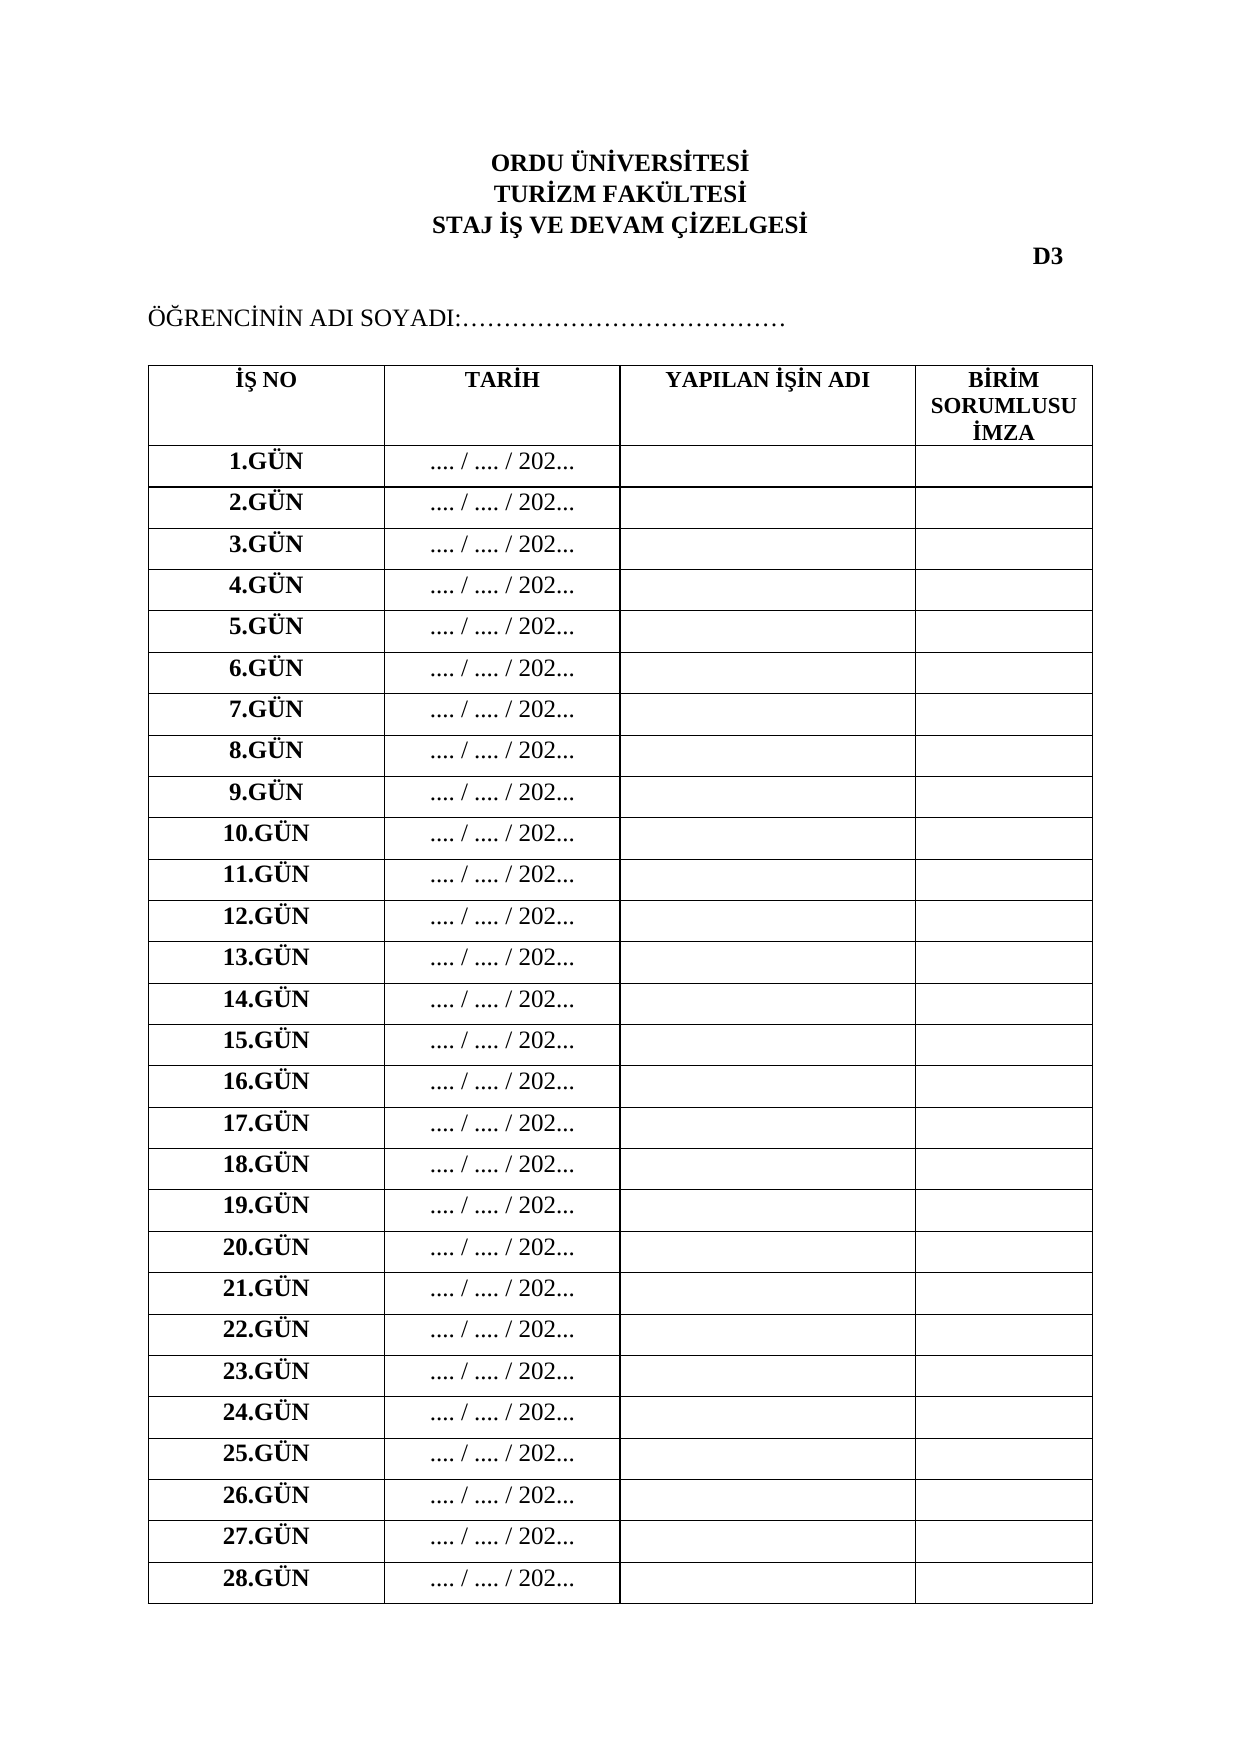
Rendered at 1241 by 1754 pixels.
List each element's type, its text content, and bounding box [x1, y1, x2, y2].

table_cell [916, 942, 1092, 983]
table_cell [621, 736, 915, 776]
table_cell [916, 1108, 1092, 1148]
table_cell 2.GÜN [149, 488, 384, 528]
table_cell [916, 1356, 1092, 1396]
table_cell [916, 901, 1092, 941]
table_cell .... / .... / 202... [385, 1480, 619, 1520]
table_cell [916, 446, 1092, 486]
table_cell .... / .... / 202... [385, 653, 619, 693]
table_cell .... / .... / 202... [385, 488, 619, 528]
table_cell 12.GÜN [149, 901, 384, 941]
table_cell .... / .... / 202... [385, 570, 619, 610]
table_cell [385, 1563, 619, 1603]
table_cell [916, 1480, 1092, 1520]
table_cell .... / .... / 202... [385, 942, 619, 983]
table_cell [621, 1025, 915, 1065]
table_cell .... / .... / 202... [385, 1439, 619, 1479]
table_cell .... / .... / 202... [385, 1190, 619, 1231]
table_cell 6.GÜN [149, 653, 384, 693]
table_cell 4.GÜN [149, 570, 384, 610]
table_cell [621, 1397, 915, 1437]
table_cell [916, 1439, 1092, 1479]
table_cell [621, 1149, 915, 1189]
table_cell [916, 694, 1092, 734]
table_cell [621, 611, 915, 652]
table_cell [621, 1315, 915, 1355]
table_cell 17.GÜN [149, 1108, 384, 1148]
table_cell [916, 777, 1092, 817]
table_cell [621, 446, 915, 486]
table_cell [916, 570, 1092, 610]
table_cell 28.GÜN [149, 1563, 384, 1603]
table_cell 14.GÜN [149, 984, 384, 1024]
table_cell [621, 1521, 915, 1562]
table_cell .... / .... / 202... [385, 1025, 619, 1065]
table_cell .... / .... / 202... [385, 736, 619, 776]
table_cell 19.GÜN [149, 1190, 384, 1231]
table_cell [621, 777, 915, 817]
table_cell 18.GÜN [149, 1149, 384, 1189]
table_cell 26.GÜN [149, 1480, 384, 1520]
text STAJ İŞ VE DEVAM ÇİZELGESİ [148, 210, 1093, 238]
table_cell [621, 1108, 915, 1148]
table_cell [621, 860, 915, 900]
table_cell 7.GÜN [149, 694, 384, 734]
table_cell .... / .... / 202... [385, 611, 619, 652]
table_cell 5.GÜN [149, 611, 384, 652]
table_cell [621, 694, 915, 734]
table_cell 9.GÜN [149, 777, 384, 817]
table_cell .... / .... / 202... [385, 1108, 619, 1148]
table_cell 22.GÜN [149, 1315, 384, 1355]
table_cell .... / .... / 202... [385, 1356, 619, 1396]
table_cell [916, 1232, 1092, 1272]
table_cell 11.GÜN [149, 860, 384, 900]
table_cell [916, 1397, 1092, 1437]
table_cell [916, 653, 1092, 693]
table_cell [916, 1025, 1092, 1065]
table_cell [621, 1356, 915, 1396]
table_cell [916, 736, 1092, 776]
table_cell [916, 611, 1092, 652]
table_cell 10.GÜN [149, 818, 384, 858]
table_cell .... / .... / 202... [385, 1315, 619, 1355]
table_cell [621, 1563, 915, 1603]
table_cell [621, 1439, 915, 1479]
table_cell [621, 942, 915, 983]
table_cell [621, 818, 915, 858]
table_cell [621, 901, 915, 941]
table_cell .... / .... / 202... [385, 529, 619, 569]
table_cell 27.GÜN [149, 1521, 384, 1562]
table_cell .... / .... / 202... [385, 860, 619, 900]
table_cell 16.GÜN [149, 1066, 384, 1107]
table_cell 23.GÜN [149, 1356, 384, 1396]
table_cell .... / .... / 202... [385, 777, 619, 817]
table_cell [916, 488, 1092, 528]
table_cell [916, 818, 1092, 858]
table_cell .... / .... / 202... [385, 1149, 619, 1189]
table_cell [916, 1190, 1092, 1231]
text TURİZM FAKÜLTESİ [148, 179, 1093, 207]
table_cell 21.GÜN [149, 1273, 384, 1313]
table_cell 24.GÜN [149, 1397, 384, 1437]
table_cell .... / .... / 202... [385, 984, 619, 1024]
table_cell [916, 1315, 1092, 1355]
table_cell .... / .... / 202... [385, 818, 619, 858]
table_cell [916, 1521, 1092, 1562]
table_cell [621, 529, 915, 569]
table_cell [621, 570, 915, 610]
table_cell .... / .... / 202... [385, 1521, 619, 1562]
table_cell .... / .... / 202... [385, 446, 619, 486]
table_header YAPILAN İŞİN ADI [621, 366, 915, 445]
table_cell [621, 653, 915, 693]
table_cell .... / .... / 202... [385, 901, 619, 941]
table_cell 8.GÜN [149, 736, 384, 776]
table_cell .... / .... / 202... [385, 1397, 619, 1437]
text D3 [148, 241, 1093, 269]
table_cell [621, 984, 915, 1024]
table_cell 25.GÜN [149, 1439, 384, 1479]
table_cell [916, 529, 1092, 569]
table_cell [621, 1190, 915, 1231]
table_cell .... / .... / 202... [385, 1066, 619, 1107]
table_cell [621, 488, 915, 528]
table_header BİRİM SORUMLUSU İMZA [916, 366, 1092, 445]
table_cell [621, 1232, 915, 1272]
table_cell [916, 1066, 1092, 1107]
table_cell 20.GÜN [149, 1232, 384, 1272]
table_cell [916, 1563, 1092, 1603]
table_cell .... / .... / 202... [385, 1273, 619, 1313]
table_cell .... / .... / 202... [385, 1232, 619, 1272]
table_cell 3.GÜN [149, 529, 384, 569]
table_cell [916, 1273, 1092, 1313]
table_cell [916, 1149, 1092, 1189]
table_header TARİH [385, 366, 619, 445]
table_cell [621, 1066, 915, 1107]
text ÖĞRENCİNİN ADI SOYADI:………………………………… [148, 303, 1093, 332]
table_cell 1.GÜN [149, 446, 384, 486]
table_cell 13.GÜN [149, 942, 384, 983]
table_header İŞ NO [149, 366, 384, 445]
table_cell [916, 860, 1092, 900]
text ORDU ÜNİVERSİTESİ [148, 148, 1093, 176]
table_cell [621, 1480, 915, 1520]
table_cell [621, 1273, 915, 1313]
table_cell 15.GÜN [149, 1025, 384, 1065]
table_cell [916, 984, 1092, 1024]
table_cell .... / .... / 202... [385, 694, 619, 734]
